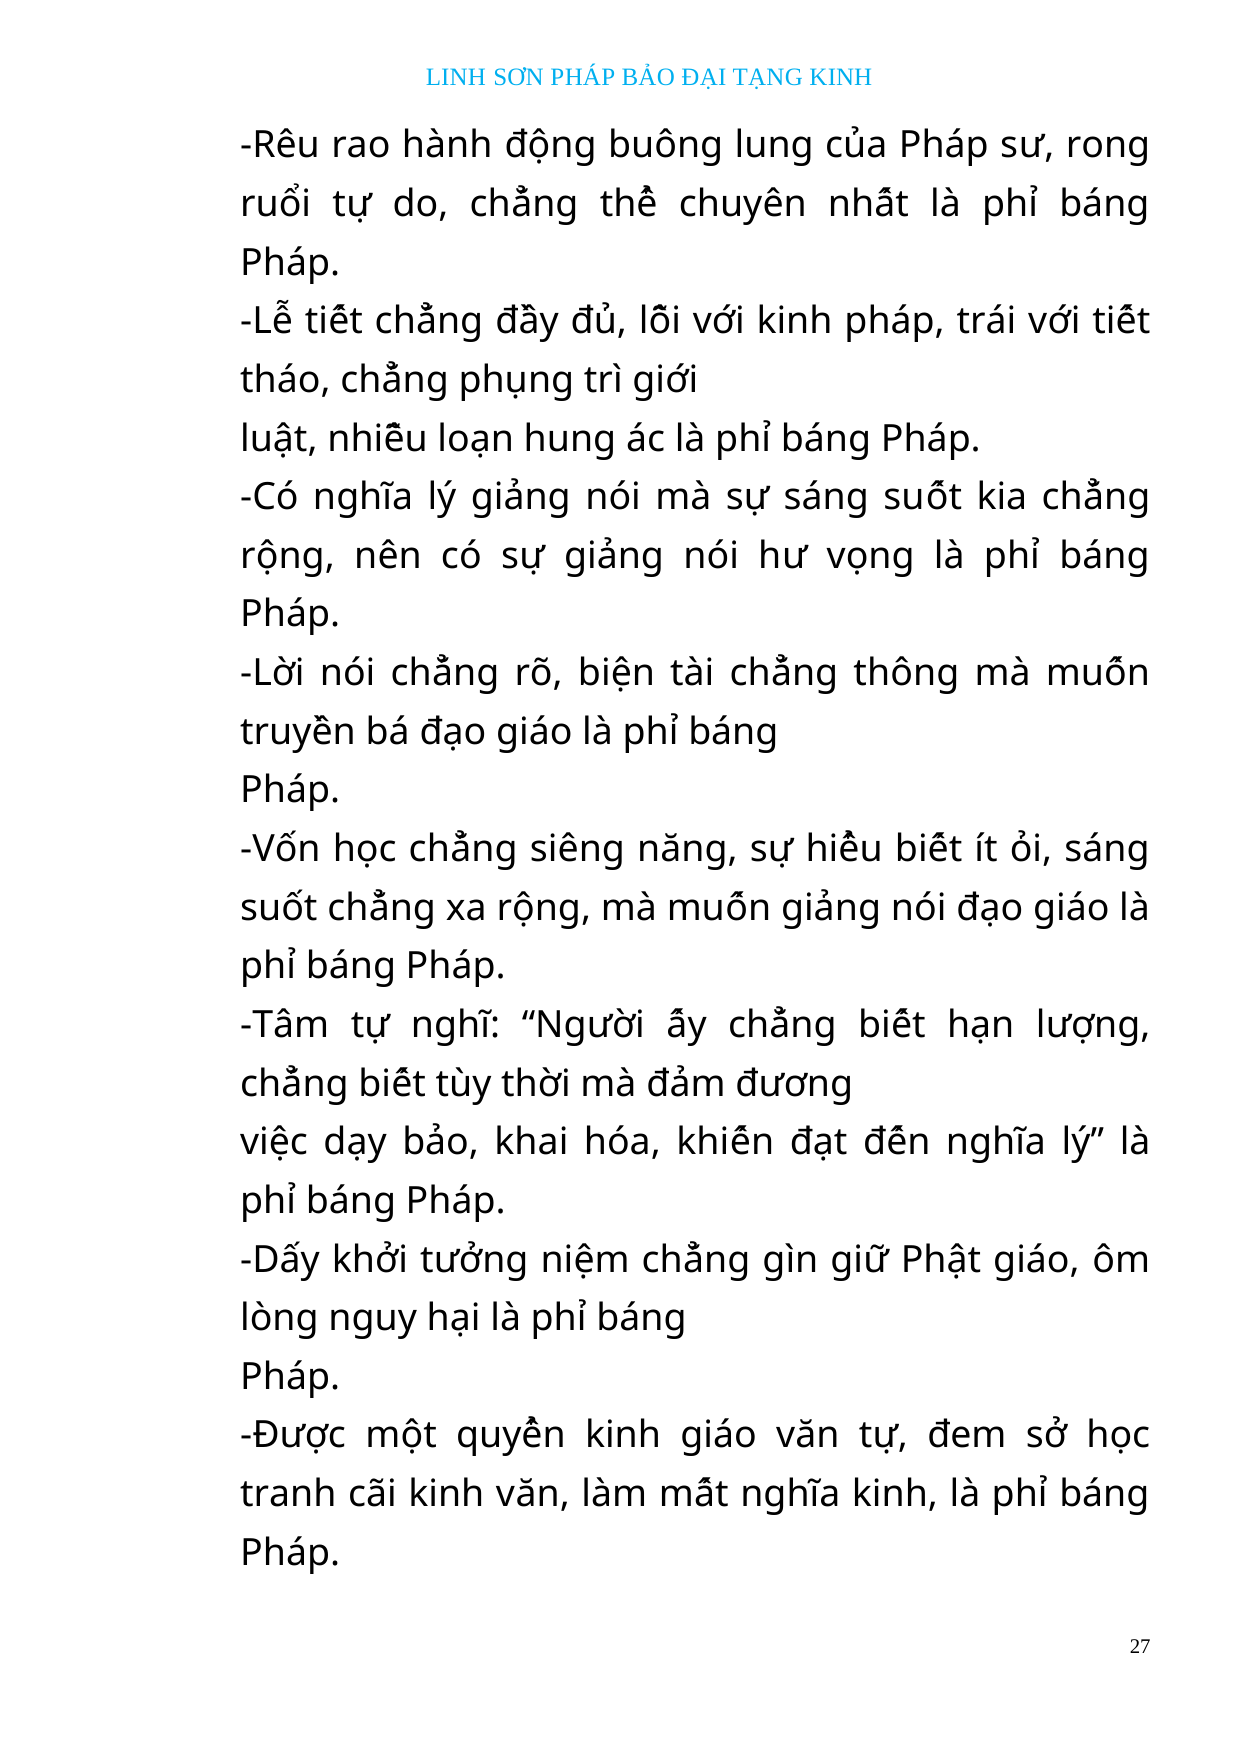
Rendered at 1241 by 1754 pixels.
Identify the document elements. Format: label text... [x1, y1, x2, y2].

text -Lời nói chẳng rõ, biện tài chẳng thông mà muốn truyền bá đạo giáo là phỉ báng [240, 645, 1150, 755]
text Pháp. [240, 763, 1150, 814]
text -Rêu rao hành động buông lung của Pháp sư, rong ruổi tự do, chẳng thể chuyên nhất là phỉ báng Pháp. [240, 118, 1150, 286]
text luật, nhiễu loạn hung ác là phỉ báng Pháp. [240, 411, 1150, 462]
text Pháp. [240, 1349, 1150, 1400]
text việc dạy bảo, khai hóa, khiến đạt đến nghĩa lý” là phỉ báng Pháp. [240, 1114, 1150, 1224]
text -Tâm tự nghĩ: “Người ấy chẳng biết hạn lượng, chẳng biết tùy thời mà đảm đương [240, 997, 1150, 1107]
text -Dấy khởi tưởng niệm chẳng gìn giữ Phật giáo, ôm lòng nguy hại là phỉ báng [240, 1232, 1150, 1342]
text -Lễ tiết chẳng đầy đủ, lỗi với kinh pháp, trái với tiết tháo, chẳng phụng trì giới [240, 293, 1150, 403]
text -Được một quyển kinh giáo văn tự, đem sở học tranh cãi kinh văn, làm mất nghĩa kinh, là phỉ báng Pháp. [240, 1408, 1150, 1576]
text -Có nghĩa lý giảng nói mà sự sáng suốt kia chẳng rộng, nên có sự giảng nói hư vọng là phỉ báng Pháp. [240, 469, 1150, 638]
text -Vốn học chẳng siêng năng, sự hiểu biết ít ỏi, sáng suốt chẳng xa rộng, mà muốn giảng nói đạo giáo là phỉ báng Pháp. [240, 821, 1150, 990]
